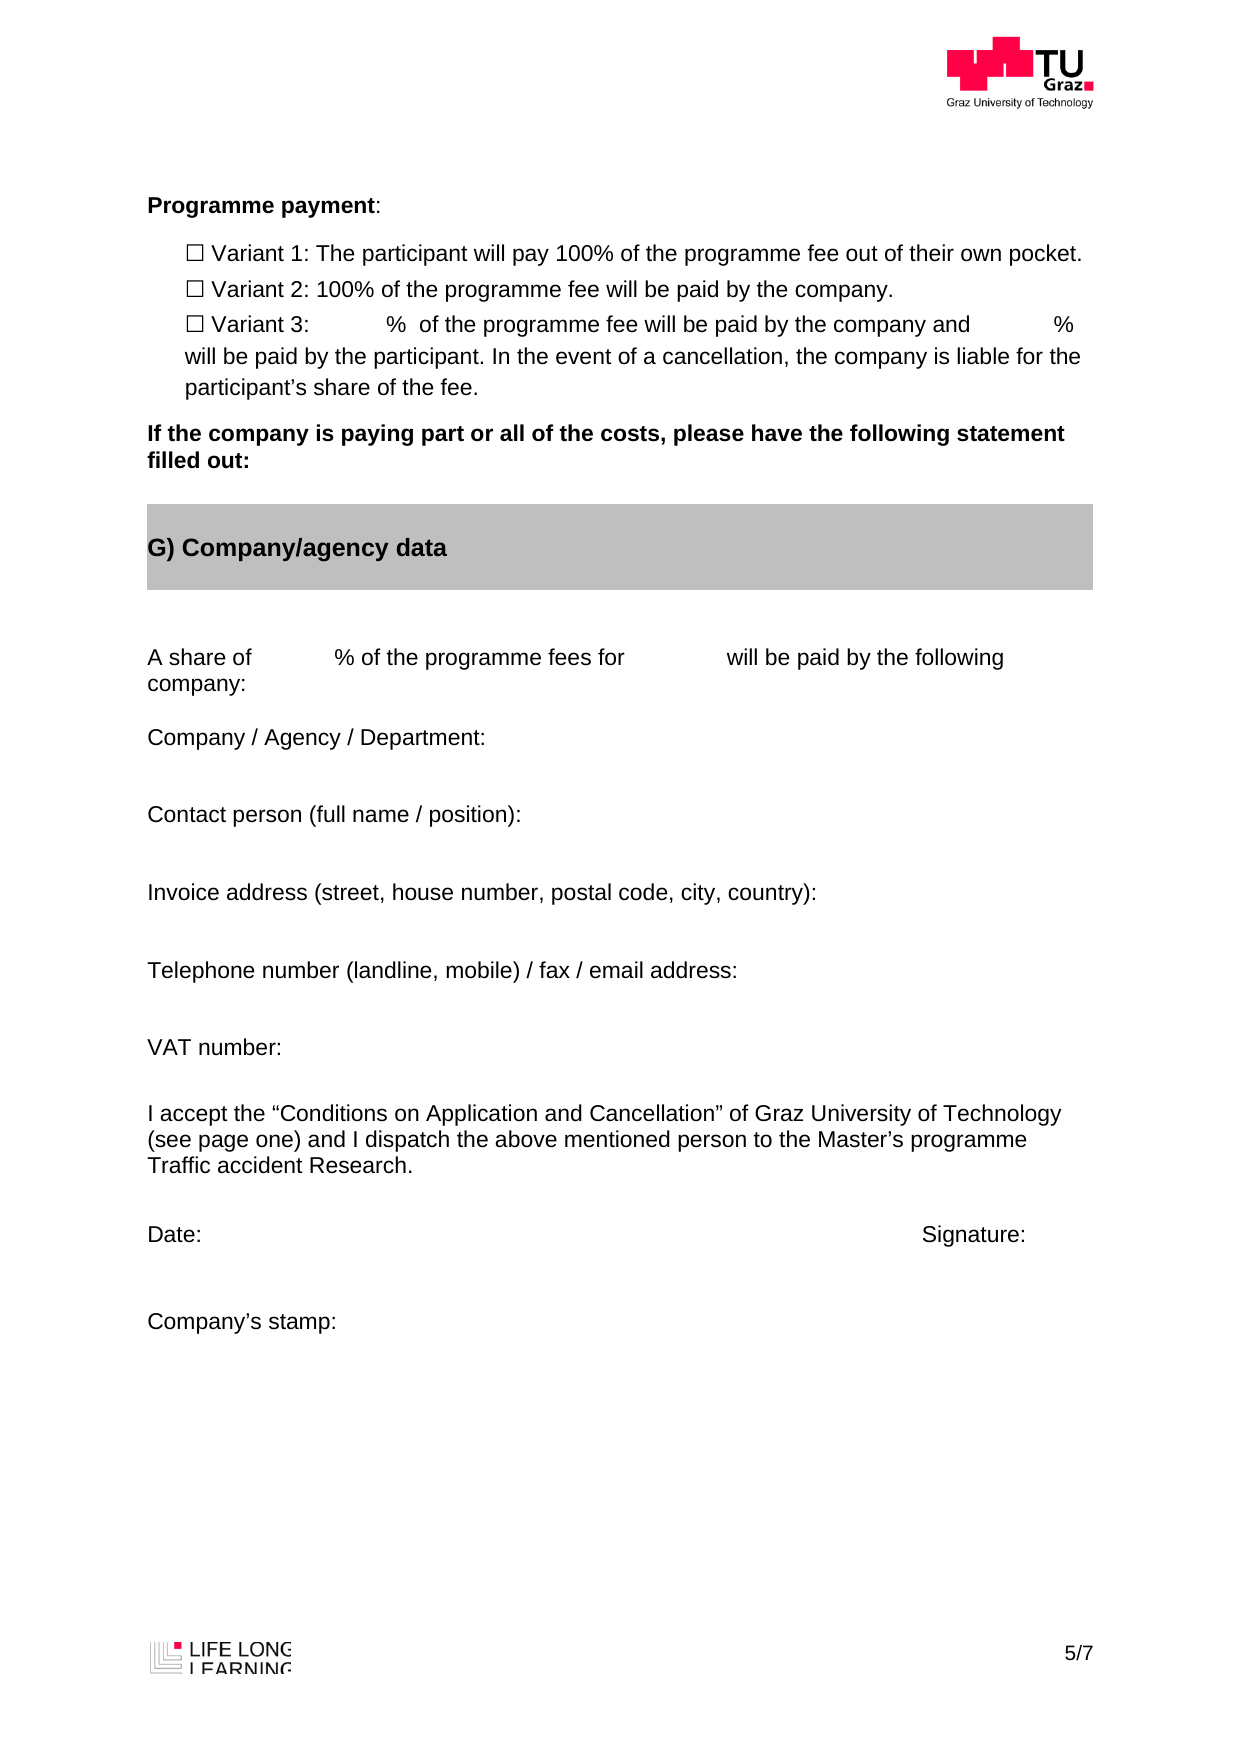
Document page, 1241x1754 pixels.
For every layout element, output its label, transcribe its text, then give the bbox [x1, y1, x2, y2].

text Invoice address (street, house number, postal code, city, country): [147, 879, 1093, 905]
picture [147, 1642, 291, 1674]
text G) Company/agency data [147, 533, 1093, 561]
text Programme payment: [147, 192, 1093, 218]
text Variant 2: 100% of the programme fee will be paid by the company. Variant 3: % of the programme fee will be paid by the company and % will be paid by the participant. In the event of a cancellation, the company is liable for the participant’s share of the fee. [184, 273, 1093, 400]
text I accept the “Conditions on Application and Cancellation” of Graz University of Technology (see page one) and I dispatch the above mentioned person to the Master’s programme Traffic accident Research. [147, 1099, 1093, 1179]
text VAT number: [147, 1034, 1093, 1061]
text A share of % of the programme fees for will be paid by the following company: [147, 644, 1093, 697]
text Company / Agency / Department: [147, 723, 1093, 750]
text If the company is paying part or all of the costs, please have the following statement filled out: [147, 420, 1093, 473]
text Company’s stamp: [147, 1308, 1093, 1334]
picture [932, 29, 1111, 114]
text Date: Signature: [147, 1221, 1093, 1248]
text Telephone number (landline, mobile) / fax / email address: [147, 957, 1093, 983]
text Contact person (full name / position): [147, 801, 1093, 828]
text Variant 1: The participant will pay 100% of the programme fee out of their own pocket. [184, 237, 1093, 268]
